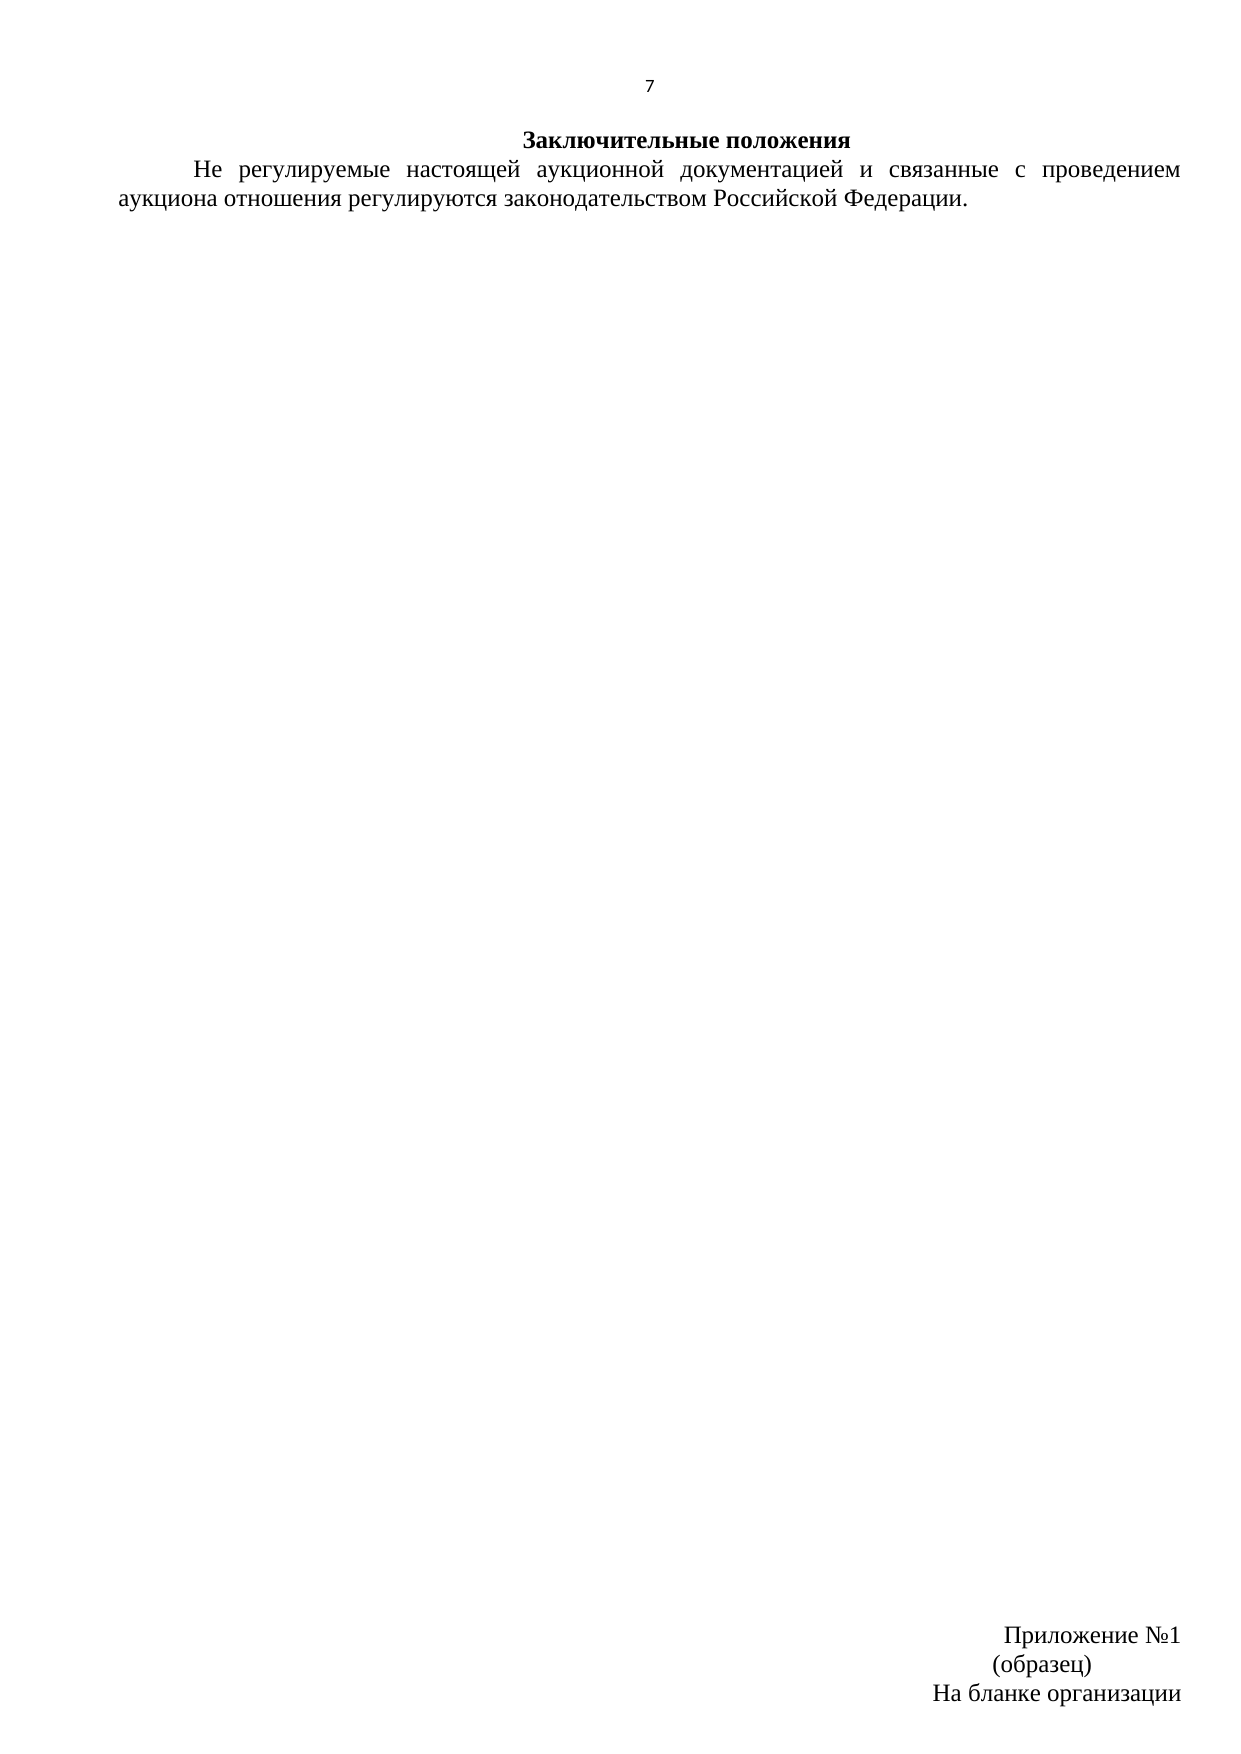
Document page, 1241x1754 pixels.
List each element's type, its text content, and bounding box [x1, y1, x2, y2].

text Заключительные положения [118, 125, 1181, 154]
text (образец) [118, 1649, 1181, 1678]
text Приложение №1 [118, 1620, 1181, 1649]
text На бланке организации [118, 1678, 1181, 1707]
text Не регулируемые настоящей аукционной документацией и связанные с проведением аукциона отношения регулируются законодательством Российской Федерации. [118, 154, 1181, 212]
